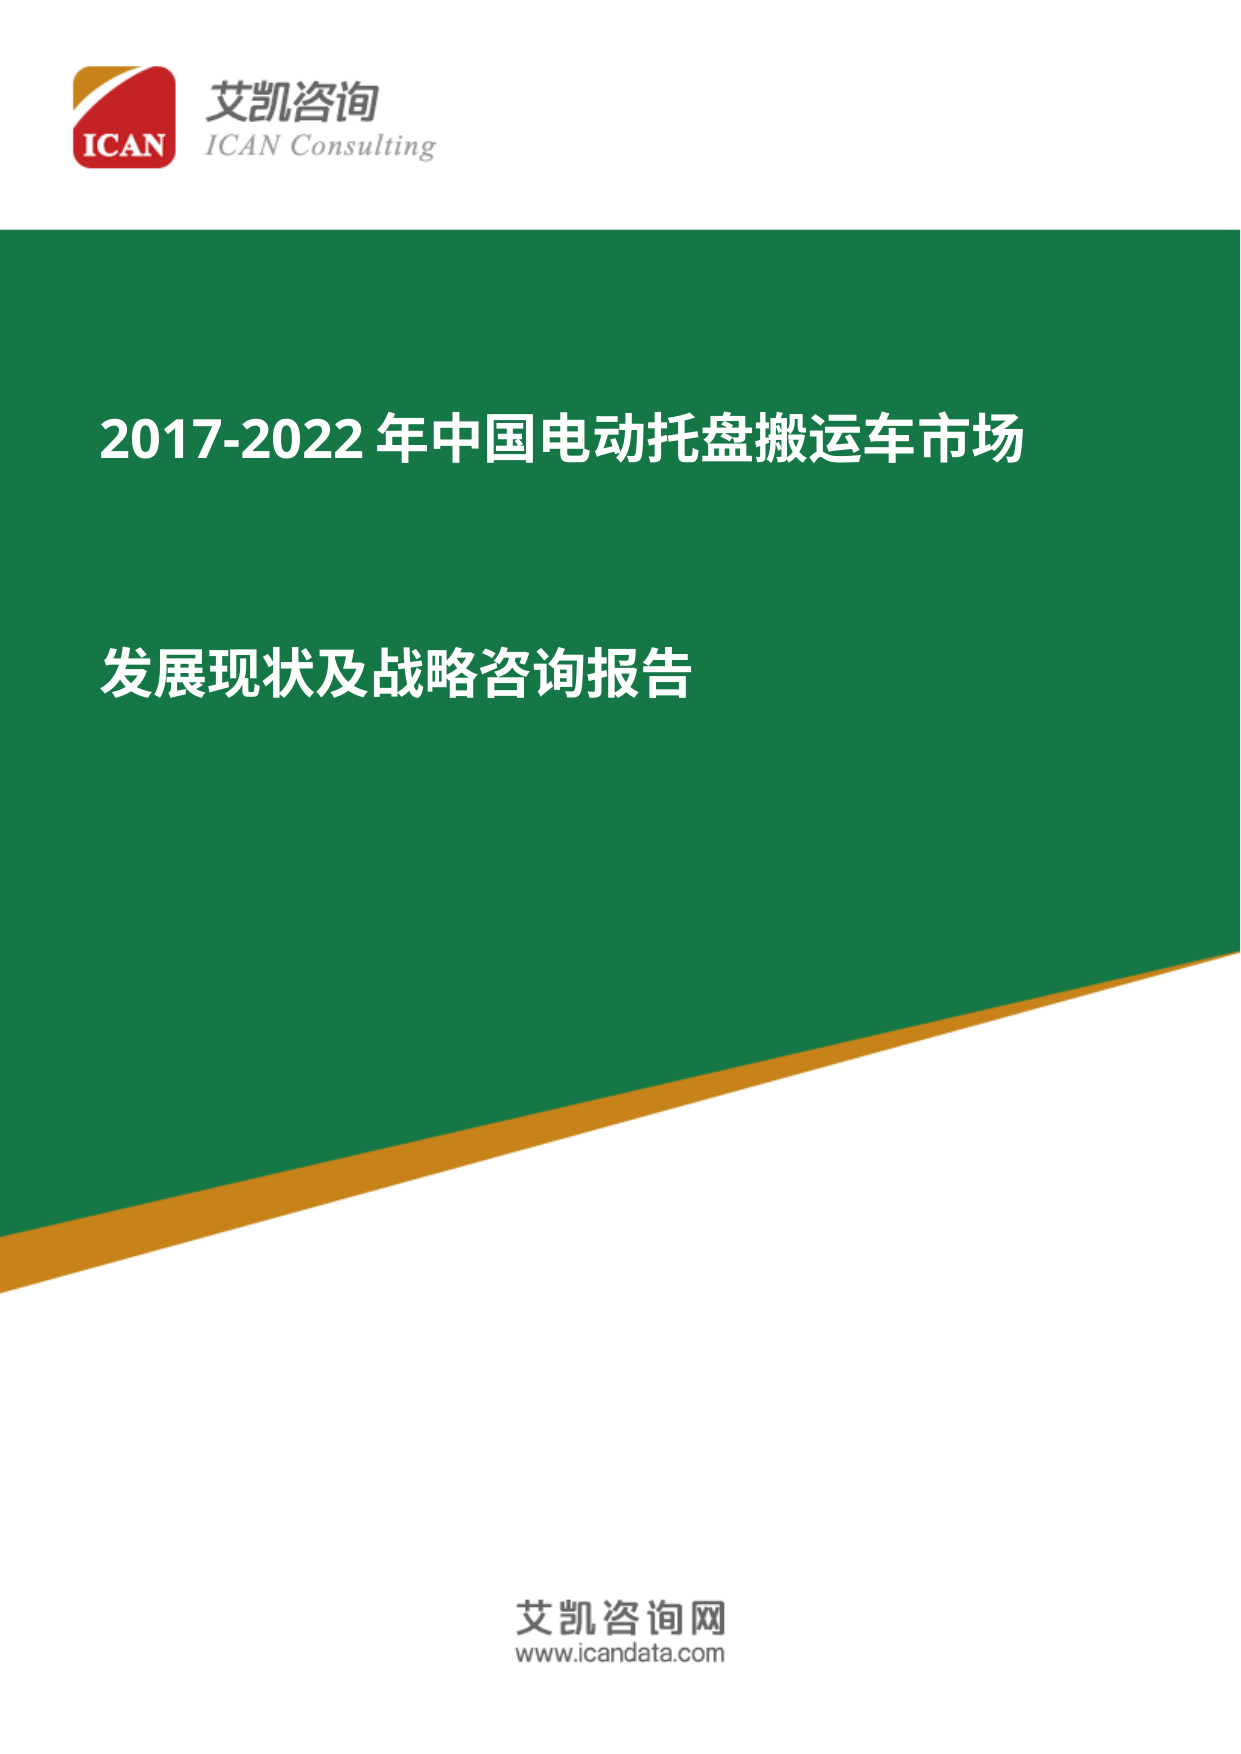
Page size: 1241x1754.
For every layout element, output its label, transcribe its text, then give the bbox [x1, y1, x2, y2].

picture [0, 5, 1241, 1754]
subtitle 2017-2022年中国电动托盘搬运车市场发展现状及战略咨询报告 [99, 386, 1053, 718]
